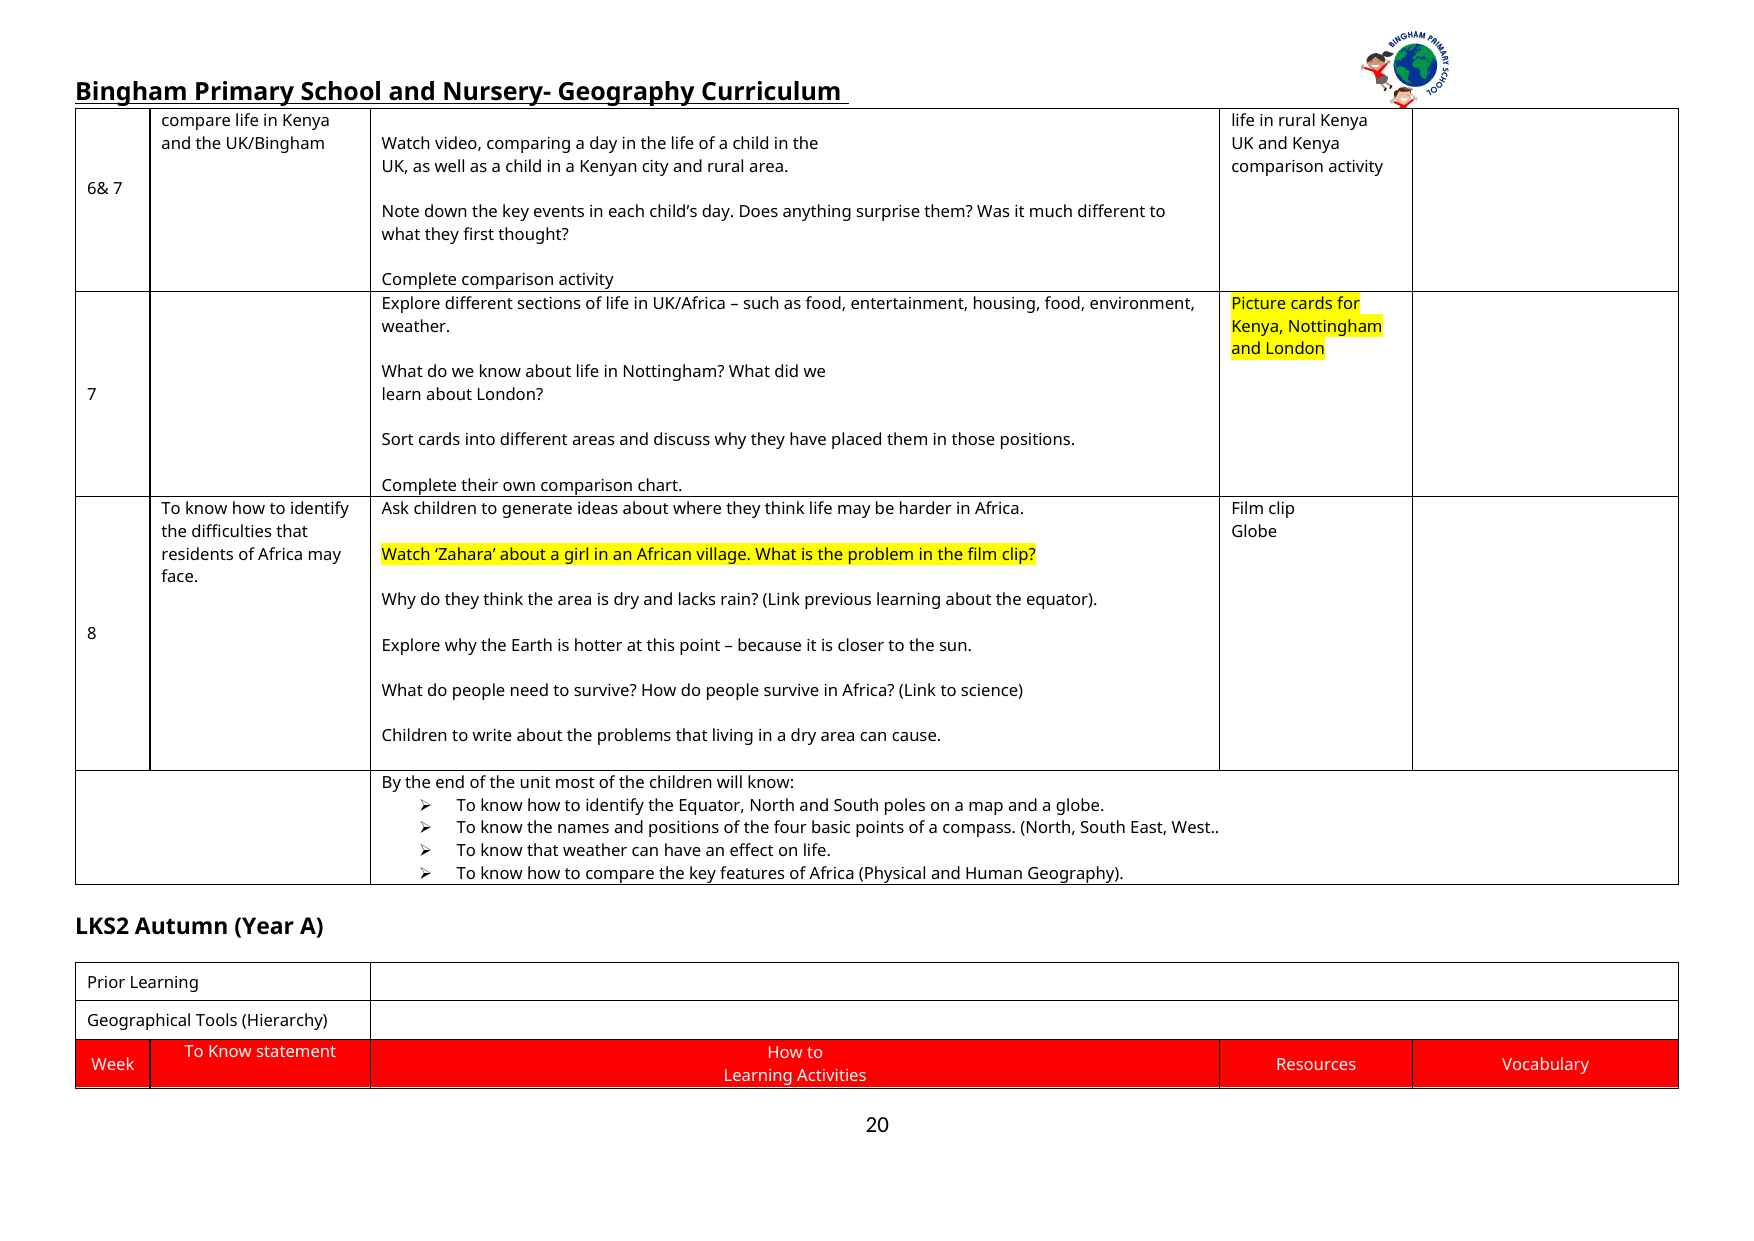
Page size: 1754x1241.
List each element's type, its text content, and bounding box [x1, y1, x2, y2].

table_header Prior Learning [76, 963, 370, 1000]
table_cell Ask children to generate ideas about where they think life may be harder in Africa. Watch ‘Zahara’ about a girl in an African village. What is the problem in the film clip? Why do they think the area is dry and lacks rain? (Link previous learning about the equator). Explore why the Earth is hotter at this point – because it is closer to the sun. What do people need to survive? How do people survive in Africa? (Link to science) Children to write about the problems that living in a dry area can cause. [371, 497, 1219, 769]
table_cell BBC – Evangeline’s life in rural Kenya UK and Kenya comparison activity [1220, 109, 1412, 291]
table_cell [1413, 292, 1678, 496]
table_cell Film clip Globe [1220, 497, 1412, 769]
table_cell 8 [76, 497, 149, 769]
table_cell [151, 292, 370, 496]
table_cell [1413, 497, 1678, 769]
table_cell Explore different sections of life in UK/Africa – such as food, entertainment, housing, food, environment, weather. What do we know about life in Nottingham? What did we learn about London? Sort cards into different areas and discuss why they have placed them in those positions. Complete their own comparison chart. [371, 292, 1219, 496]
table_cell Resources [1220, 1040, 1412, 1087]
picture [1413, 109, 1449, 119]
picture [1361, 31, 1449, 108]
table_cell Picture cards for Kenya, Nottingham and London [1220, 292, 1412, 496]
table_cell How to Learning Activities [371, 1040, 1219, 1087]
table_cell [76, 771, 370, 884]
table_cell Geographical Tools (Hierarchy) [76, 1001, 370, 1039]
table_cell To know how to compare life in Kenya and the UK/Bingham [151, 109, 370, 291]
table_cell To know how to identify the difficulties that residents of Africa may face. [151, 497, 370, 769]
table_cell Week [76, 1040, 149, 1087]
table_cell [371, 1001, 1678, 1039]
table_header [371, 963, 1678, 1000]
table_cell Vocabulary [1413, 1040, 1678, 1087]
text LKS2 Autumn (Year A) [75, 909, 1679, 941]
table_cell By the end of the unit most of the children will know: To know how to identify the Equator, North and South poles on a map and a globe. To know the names and positions of the four basic points of a compass. (North, South East, West.. To know that weather can have an effect on life. To know how to compare the key features of Africa (Physical and Human Geography). [371, 771, 1678, 884]
table_cell To Know statement [151, 1040, 370, 1087]
table_cell 7 [76, 292, 149, 496]
table_cell 6& 7 [76, 109, 149, 291]
